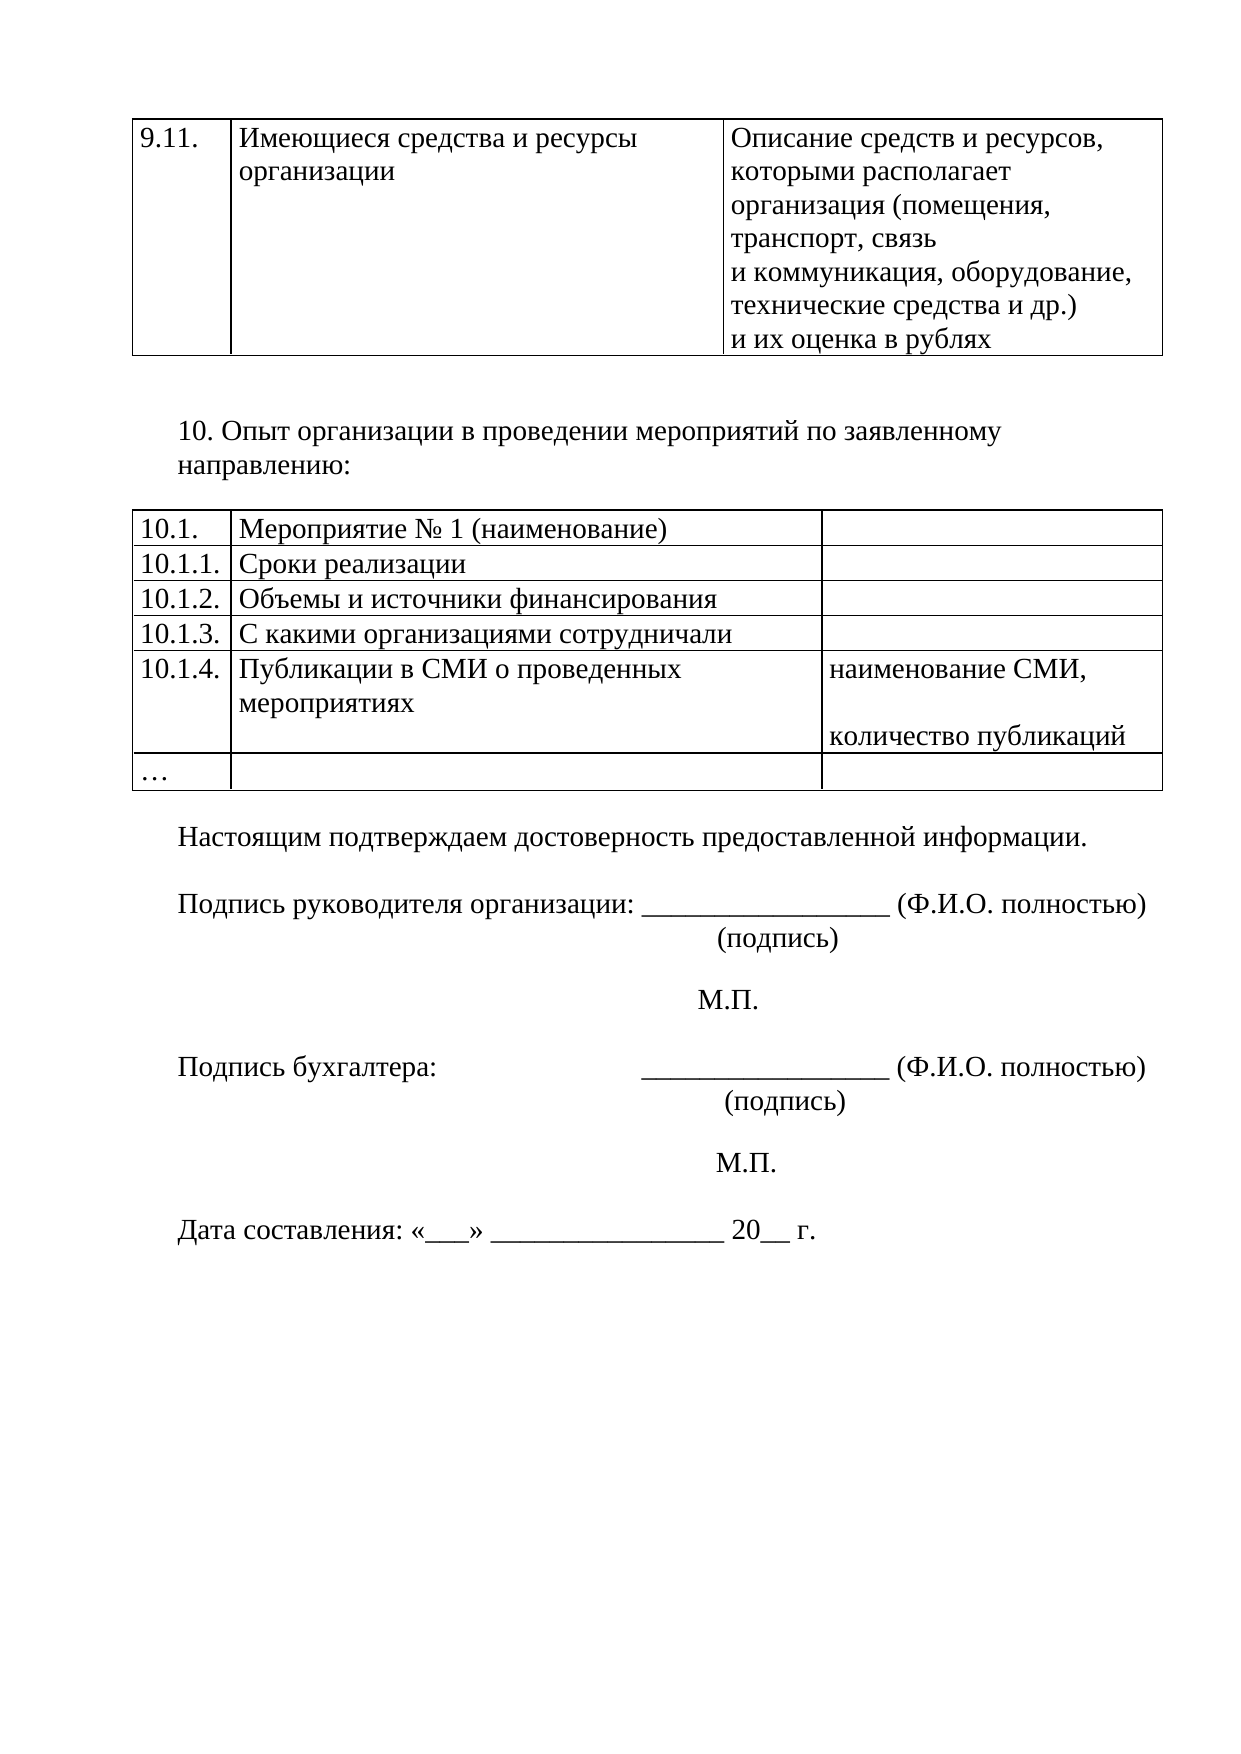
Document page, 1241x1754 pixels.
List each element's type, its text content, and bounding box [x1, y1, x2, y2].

table_cell наименование СМИ, количество публикаций [823, 651, 1162, 752]
text Настоящим подтверждаем достоверность предоставленной информации. [177, 819, 1162, 853]
table_cell Описание средств и ресурсов, которыми располагает организация (помещения, транспорт, связь и коммуникация, оборудование, технические средства и др.) и их оценка в рублях [724, 120, 1162, 354]
table_header Мероприятие № 1 (наименование) [232, 511, 821, 544]
text Дата составления: «___» ________________ 20__ г. [177, 1212, 1162, 1246]
text Подпись бухгалтера: _________________ (Ф.И.О. полностью) [177, 1049, 1162, 1083]
table_cell 10.1.4. [133, 651, 230, 752]
table_cell Публикации в СМИ о проведенных мероприятиях [232, 651, 821, 752]
table_cell Имеющиеся средства и ресурсы организации [232, 120, 723, 354]
text (подпись) [177, 920, 1162, 953]
text 10. Опыт организации в проведении мероприятий по заявленному направлению: [177, 413, 1162, 481]
text М.П. [177, 982, 1162, 1016]
text (подпись) [177, 1083, 1162, 1116]
table_cell [823, 616, 1162, 650]
table_cell Сроки реализации [232, 546, 821, 579]
table_cell 10.1.2. [133, 581, 230, 615]
table_cell С какими организациями сотрудничали [232, 616, 821, 650]
table_header 10.1. [133, 511, 230, 544]
table_cell 10.1.1. [133, 546, 230, 579]
text Подпись руководителя организации: _________________ (Ф.И.О. полностью) [177, 886, 1162, 920]
table_cell [823, 546, 1162, 579]
table_cell … [133, 753, 230, 789]
table_cell Объемы и источники финансирования [232, 581, 821, 615]
table_cell 9.11. [133, 120, 230, 354]
table_cell [823, 581, 1162, 615]
text М.П. [177, 1145, 1162, 1178]
table_cell [232, 754, 821, 789]
table_cell 10.1.3. [133, 616, 230, 650]
table_cell [823, 754, 1162, 789]
table_header [823, 511, 1162, 544]
